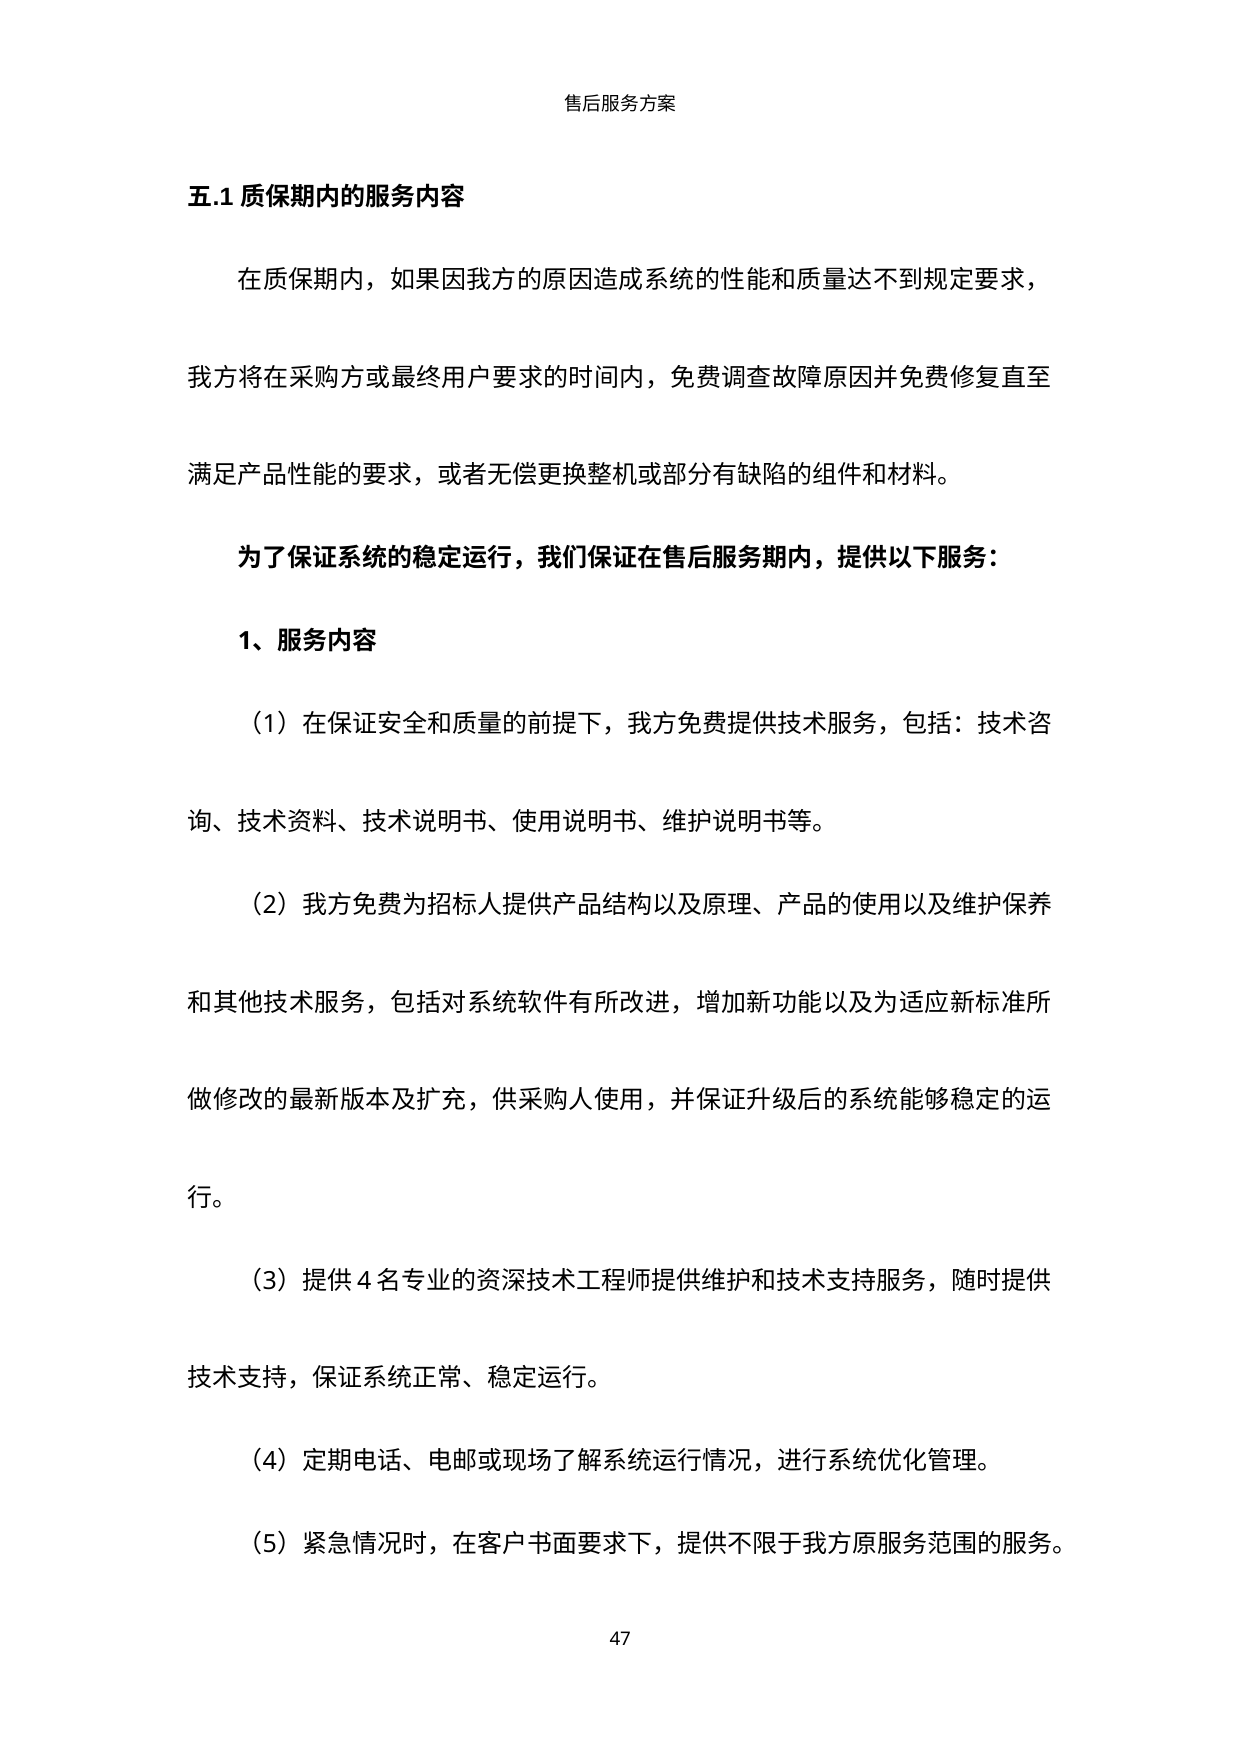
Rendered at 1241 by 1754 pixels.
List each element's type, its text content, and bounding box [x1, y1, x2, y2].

list （1）在保证安全和质量的前提下，我方免费提供技术服务，包括：技术咨询、技术资料、技术说明书、使用说明书、维护说明书等。 [187, 689, 1053, 852]
list 1、服务内容 [187, 606, 1053, 671]
list 为了保证系统的稳定运行，我们保证在售后服务期内，提供以下服务： [187, 523, 1053, 588]
list （4）定期电话、电邮或现场了解系统运行情况，进行系统优化管理。 [187, 1426, 1053, 1491]
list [187, 1509, 1053, 1574]
list 在质保期内，如果因我方的原因造成系统的性能和质量达不到规定要求，我方将在采购方或最终用户要求的时间内，免费调查故障原因并免费修复直至满足产品性能的要求，或者无偿更换整机或部分有缺陷的组件和材料。 [187, 245, 1053, 505]
subtitle 质保期内的服务内容 [187, 162, 1053, 227]
list （3）提供4名专业的资深技术工程师提供维护和技术支持服务，随时提供技术支持，保证系统正常、稳定运行。 [187, 1246, 1053, 1408]
list （2）我方免费为招标人提供产品结构以及原理、产品的使用以及维护保养和其他技术服务，包括对系统软件有所改进，增加新功能以及为适应新标准所做修改的最新版本及扩充，供采购人使用，并保证升级后的系统能够稳定的运行。 [187, 870, 1053, 1228]
